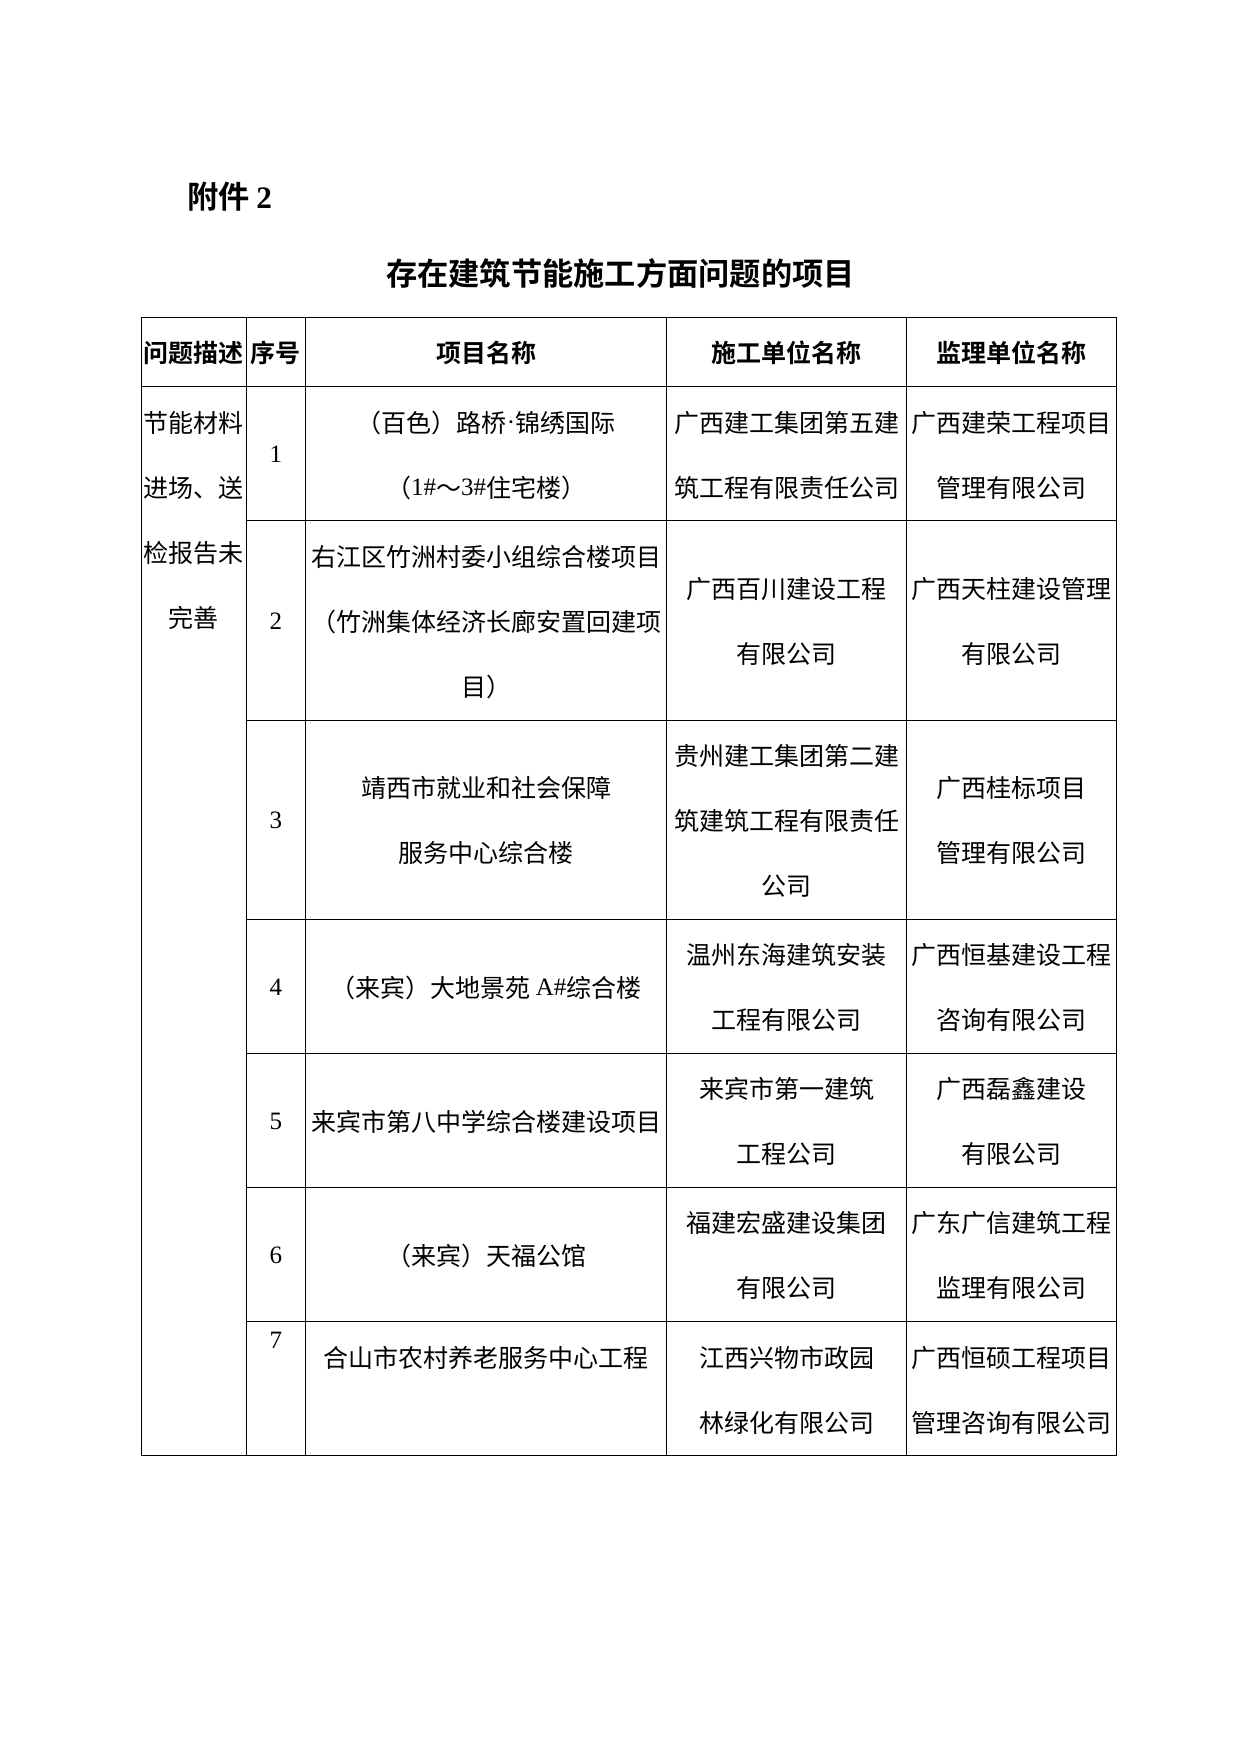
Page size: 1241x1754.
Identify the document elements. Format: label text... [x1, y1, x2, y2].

table_cell 1 [247, 387, 305, 520]
text 附件2 [187, 162, 1053, 227]
table_cell 右江区竹洲村委小组综合楼项目 （竹洲集体经济长廊安置回建项目） [306, 521, 666, 719]
table_cell 温州东海建筑安装 工程有限公司 [667, 920, 906, 1053]
table_cell 7 [247, 1322, 305, 1455]
table_cell 福建宏盛建设集团 有限公司 [667, 1188, 906, 1321]
table_header 序号 [247, 318, 305, 386]
table_cell 江西兴物市政园 林绿化有限公司 [667, 1322, 906, 1455]
table_cell 广西百川建设工程 有限公司 [667, 521, 906, 719]
table_cell 广东广信建筑工程 监理有限公司 [907, 1188, 1116, 1321]
table_header 施工单位名称 [667, 318, 906, 386]
table_cell 节能材料进场、送检报告未完善 [142, 387, 246, 1455]
table_header 问题描述 [142, 318, 246, 386]
table_cell 靖西市就业和社会保障 服务中心综合楼 [306, 721, 666, 919]
table_header 监理单位名称 [907, 318, 1116, 386]
table_cell 广西恒基建设工程 咨询有限公司 [907, 920, 1116, 1053]
table_cell 4 [247, 920, 305, 1053]
table_cell 广西磊鑫建设 有限公司 [907, 1054, 1116, 1187]
table_cell 贵州建工集团第二建筑建筑工程有限责任公司 [667, 721, 906, 919]
table_header 项目名称 [306, 318, 666, 386]
table_cell （来宾）天福公馆 [306, 1188, 666, 1321]
table_cell 广西天柱建设管理 有限公司 [907, 521, 1116, 719]
table_cell 广西建工集团第五建 筑工程有限责任公司 [667, 387, 906, 520]
table_cell （百色）路桥·锦绣国际 （1#～3#住宅楼） [306, 387, 666, 520]
table_cell 广西恒硕工程项目 管理咨询有限公司 [907, 1322, 1116, 1455]
table_cell 来宾市第一建筑 工程公司 [667, 1054, 906, 1187]
table_cell 广西建荣工程项目 管理有限公司 [907, 387, 1116, 520]
table_cell 2 [247, 521, 305, 719]
table_cell 广西桂标项目 管理有限公司 [907, 721, 1116, 919]
table_cell 3 [247, 721, 305, 919]
table_cell （来宾）大地景苑A#综合楼 [306, 920, 666, 1053]
table_cell 5 [247, 1054, 305, 1187]
table_cell 合山市农村养老服务中心工程 [306, 1322, 666, 1455]
table_cell 来宾市第八中学综合楼建设项目 [306, 1054, 666, 1187]
text 存在建筑节能施工方面问题的项目 [187, 239, 1053, 304]
table_cell 6 [247, 1188, 305, 1321]
